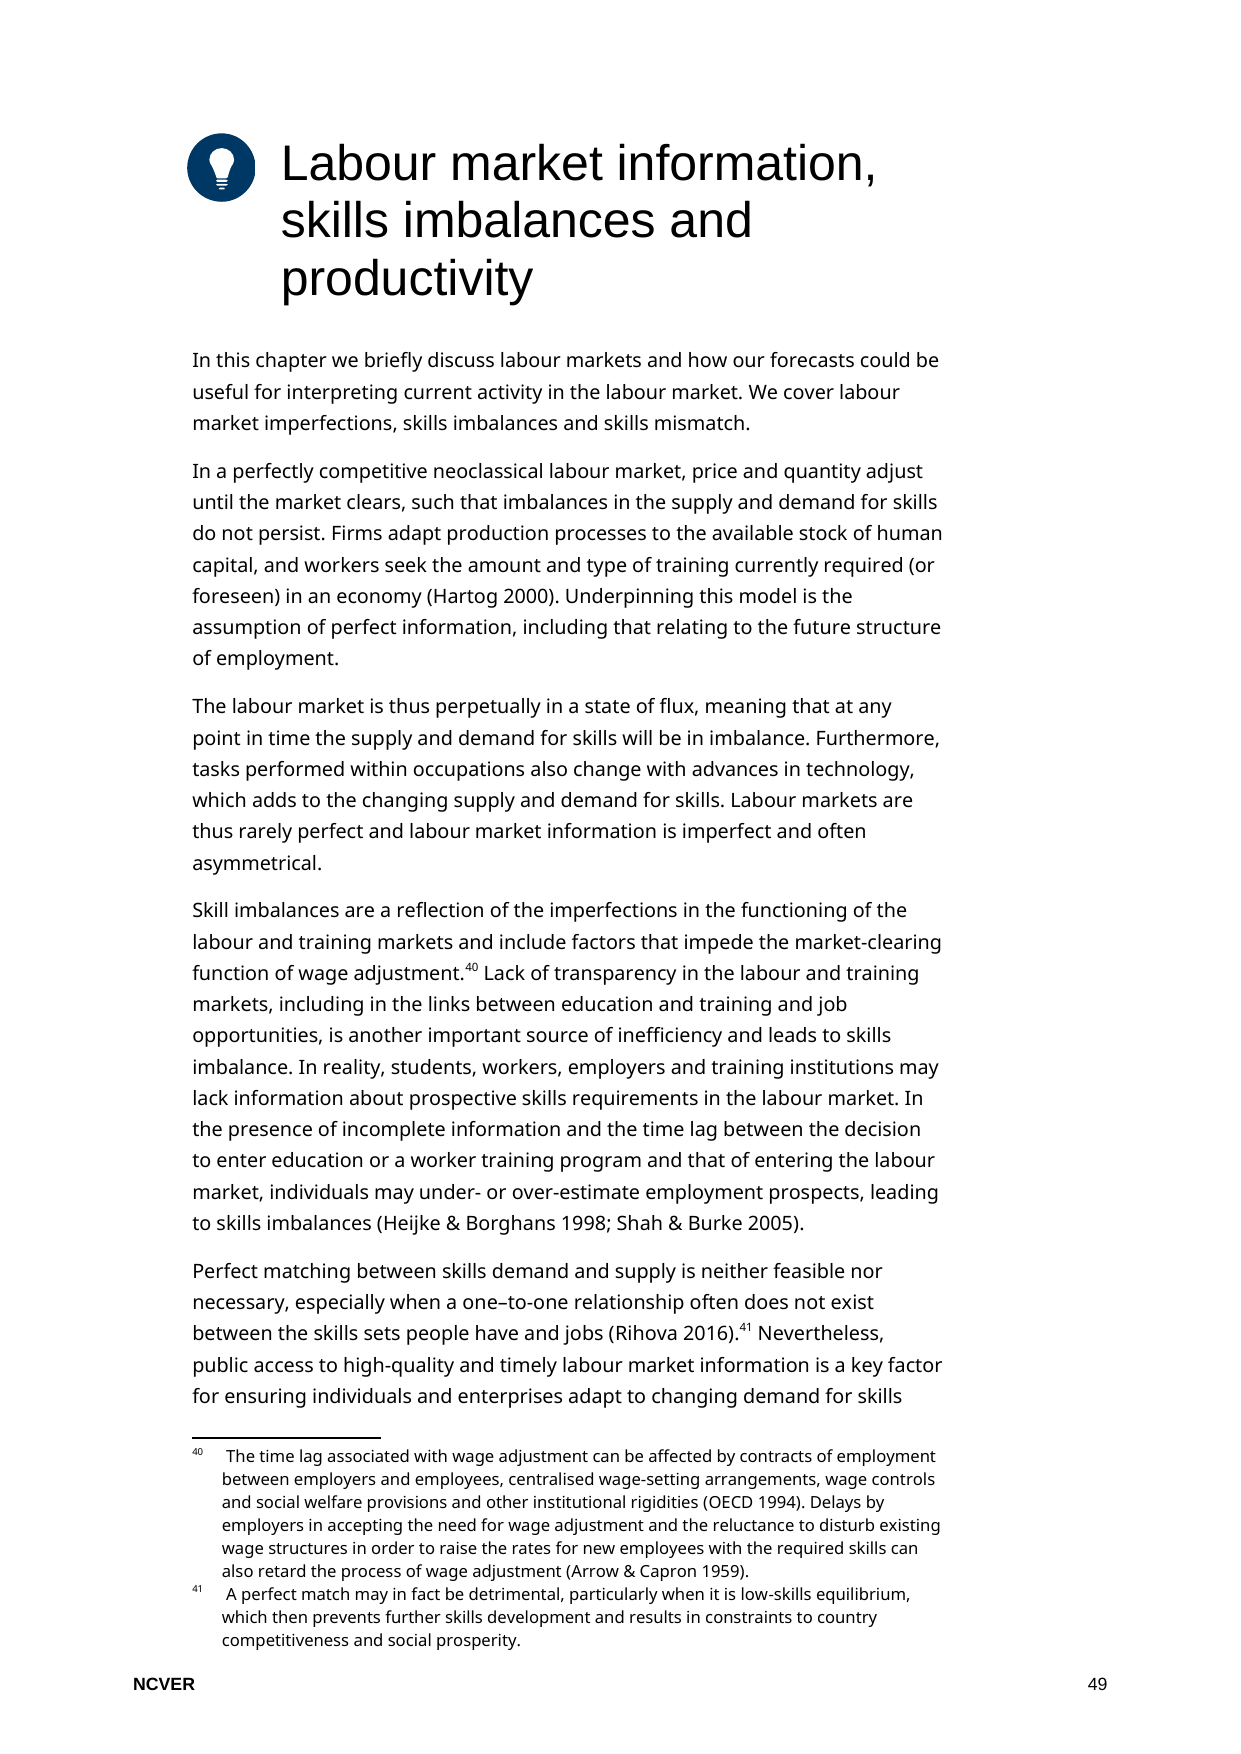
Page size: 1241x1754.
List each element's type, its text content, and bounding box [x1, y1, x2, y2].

text The labour market is thus perpetually in a state of flux, meaning that at any point in time the supply and demand for skills will be in imbalance. Furthermore, tasks performed within occupations also change with advances in technology, which adds to the changing supply and demand for skills. Labour markets are thus rarely perfect and labour market information is imperfect and often asymmetrical. [192, 689, 945, 876]
text Skill imbalances are a reflection of the imperfections in the functioning of the labour and training markets and include factors that impede the market-clearing function of wage adjustment. Lack of transparency in the labour and training markets, including in the links between education and training and job opportunities, is another important source of inefficiency and leads to skills imbalance. In reality, students, workers, employers and training institutions may lack information about prospective skills requirements in the labour market. In the presence of incomplete information and the time lag between the decision to enter education or a worker training program and that of entering the labour market, individuals may under- or over-estimate employment prospects, leading to skills imbalances (Heijke & Borghans 1998; Shah & Burke 2005). [192, 893, 945, 1237]
text In a perfectly competitive neoclassical labour market, price and quantity adjust until the market clears, such that imbalances in the supply and demand for skills do not persist. Firms adapt production processes to the available stock of human capital, and workers seek the amount and type of training currently required (or foreseen) in an economy (Hartog 2000). Underpinning this model is the assumption of perfect information, including that relating to the future structure of employment. [192, 453, 945, 672]
subtitle Labour market information, skills imbalances and productivity [281, 133, 974, 305]
text In this chapter we briefly discuss labour markets and how our forecasts could be useful for interpreting current activity in the labour market. We cover labour market imperfections, skills imbalances and skills mismatch. [192, 343, 945, 437]
